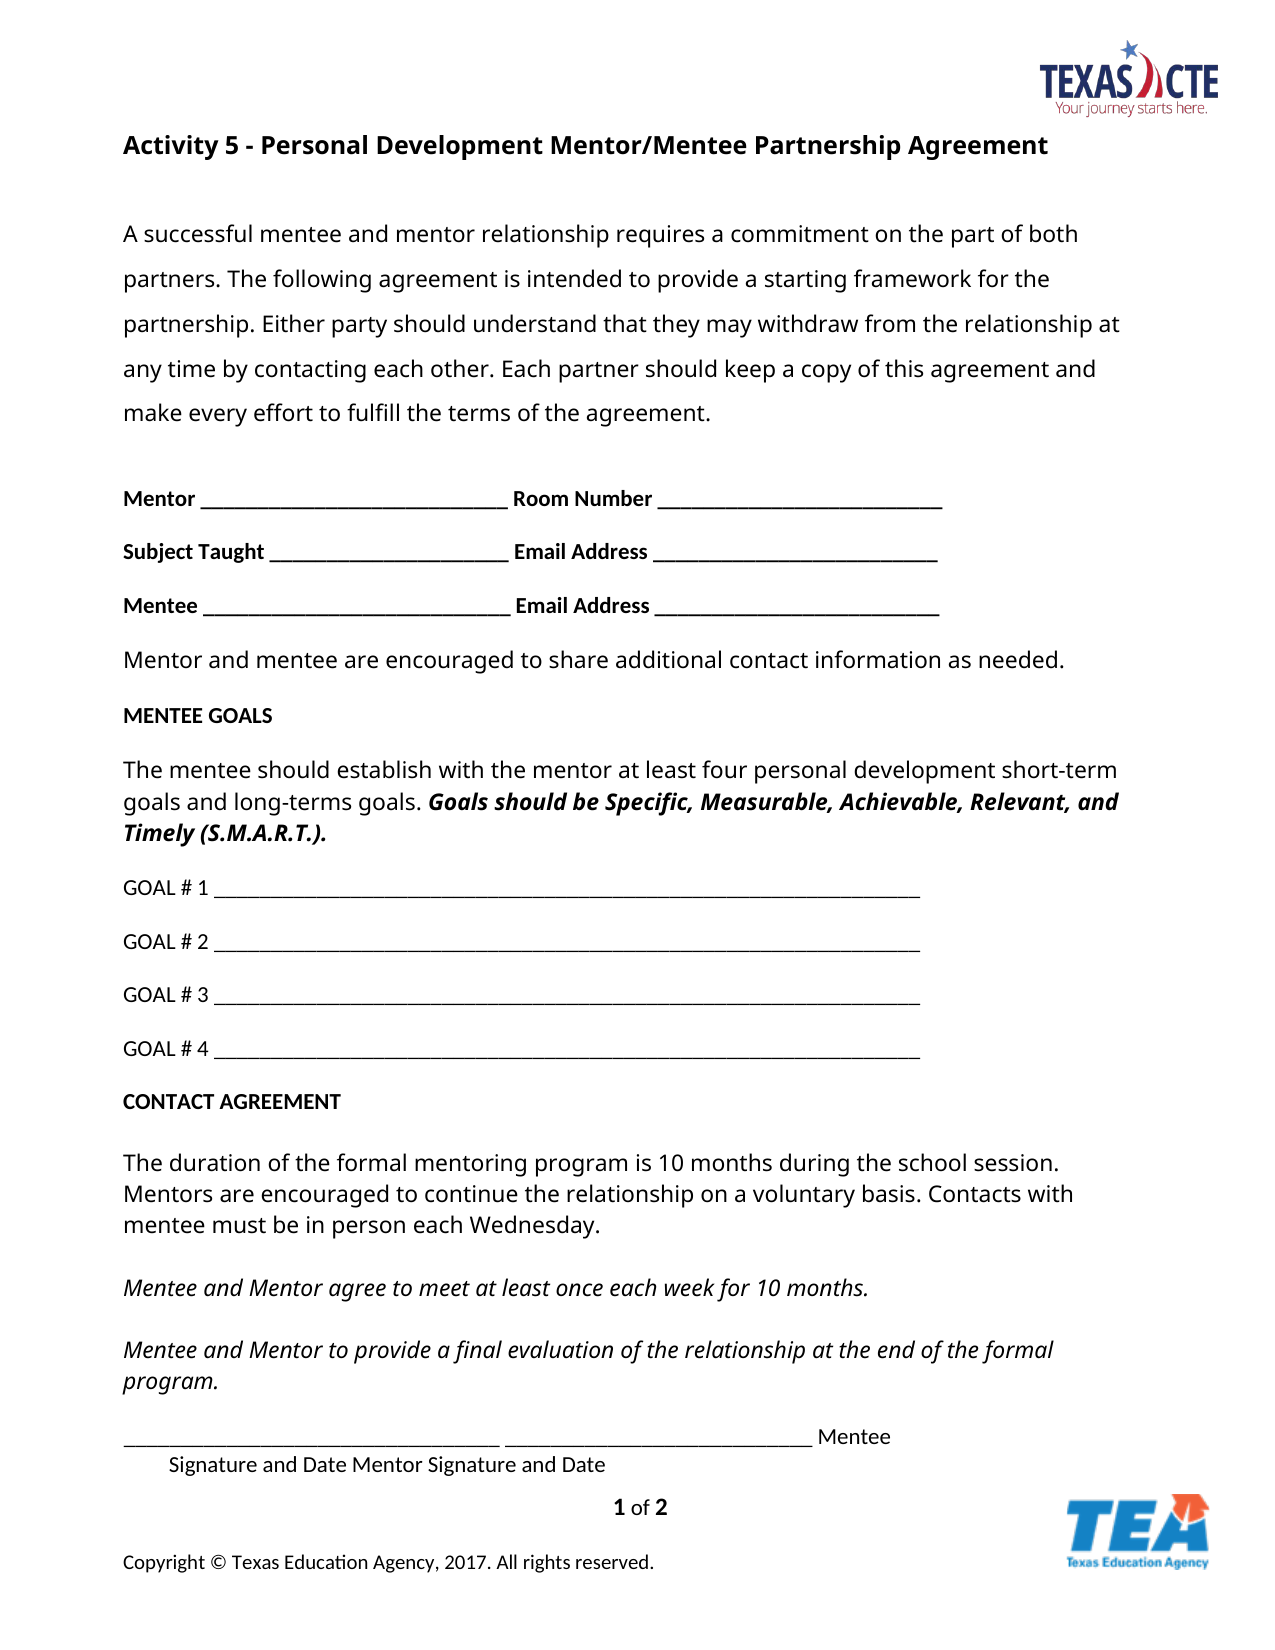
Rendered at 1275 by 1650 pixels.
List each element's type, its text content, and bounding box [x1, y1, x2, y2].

text Mentee and Mentor agree to meet at least once each week for 10 months. [123, 1272, 1152, 1303]
text Mentee and Mentor to provide a final evaluation of the relationship at the end of the formal program. [123, 1334, 1152, 1397]
text CONTACT AGREEMENT [123, 1087, 1152, 1115]
picture [1066, 1494, 1210, 1570]
text Activity 5 - Personal Development Mentor/Mentee Partnership Agreement [123, 127, 1152, 162]
text GOAL # 4 ______________________________________________________________ [123, 1034, 1152, 1062]
picture [1021, 28, 1237, 128]
text Subject Taught _____________________ Email Address _________________________ [123, 537, 1152, 565]
text GOAL # 2 ______________________________________________________________ [123, 927, 1152, 955]
text GOAL # 1 ______________________________________________________________ [123, 873, 1152, 902]
text _________________________________ ___________________________ Mentee Signature and Date Mentor Signature and Date [124, 1422, 964, 1478]
text GOAL # 3 ______________________________________________________________ [123, 980, 1152, 1008]
text Mentee ___________________________ Email Address _________________________ [123, 591, 1152, 619]
text A successful mentee and mentor relationship requires a commitment on the part of both partners. The following agreement is intended to provide a starting framework for the partnership. Either party should understand that they may withdraw from the relationship at any time by contacting each other. Each partner should keep a copy of this agreement and make every effort to fulfill the terms of the agreement. [123, 218, 1135, 428]
text The duration of the formal mentoring program is 10 months during the school session. Mentors are encouraged to continue the relationship on a voluntary basis. Contacts with mentee must be in person each Wednesday. [123, 1147, 1123, 1240]
text Mentor and mentee are encouraged to share additional contact information as needed. [123, 644, 1152, 676]
text The mentee should establish with the mentor at least four personal development short-term goals and long-terms goals. Goals should be Specific, Measurable, Achievable, Relevant, and Timely (S.M.A.R.T.). [123, 754, 1129, 848]
text Mentor ___________________________ Room Number _________________________ [123, 484, 1152, 512]
text MENTEE GOALS [123, 701, 1152, 729]
